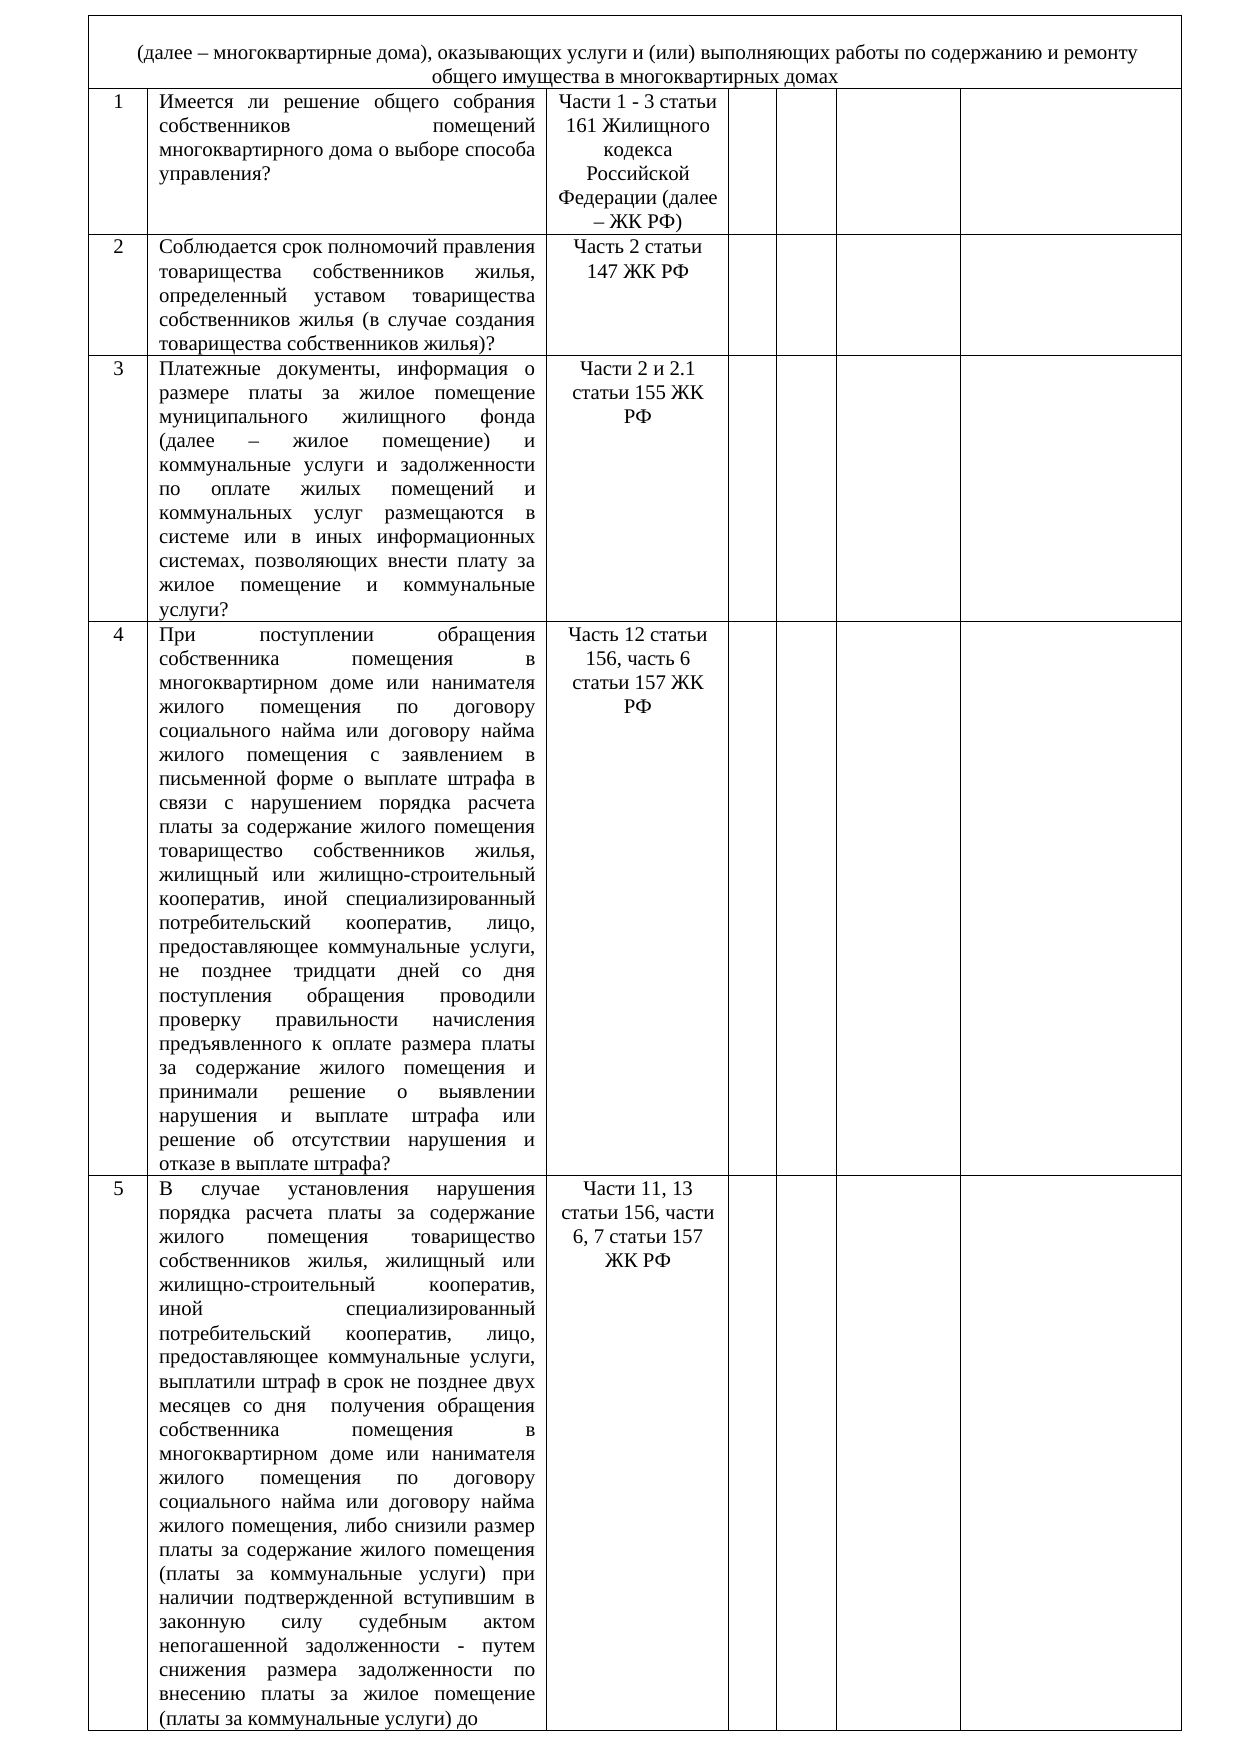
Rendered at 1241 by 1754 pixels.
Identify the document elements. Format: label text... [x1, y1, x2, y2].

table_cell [547, 1176, 728, 1729]
table_cell [729, 89, 776, 233]
table_cell [729, 235, 776, 355]
table_cell [777, 235, 836, 355]
table_cell 2 [89, 235, 147, 355]
table_cell Часть 12 статьи 156, часть 6 статьи 157 ЖК РФ [547, 622, 728, 1175]
table_cell [961, 89, 1181, 233]
table_cell [729, 1176, 776, 1729]
table_cell 1 [89, 89, 147, 233]
table_cell 5 [89, 1176, 147, 1729]
table_cell 3 [89, 356, 147, 621]
table_cell Часть 2 статьи 147 ЖК РФ [547, 235, 728, 355]
table_cell Части 1 - 3 статьи 161 Жилищного кодекса Российской Федерации (далее – ЖК РФ) [547, 89, 728, 233]
table_cell [777, 89, 836, 233]
table_cell 4 [89, 622, 147, 1175]
table_cell [837, 235, 960, 355]
table_cell [837, 622, 960, 1175]
table_cell [961, 356, 1181, 621]
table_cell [148, 1176, 546, 1729]
table_cell [777, 356, 836, 621]
table_cell [837, 89, 960, 233]
table_cell [961, 622, 1181, 1175]
table_cell Соблюдается срок полномочий правления товарищества собственников жилья, определенный уставом товарищества собственников жилья (в случае создания товарищества собственников жилья)? [148, 235, 546, 355]
table_cell [777, 1176, 836, 1729]
table_cell [961, 1176, 1181, 1729]
table_cell [837, 1176, 960, 1729]
table_cell Части 2 и 2.1 статьи 155 ЖК РФ [547, 356, 728, 621]
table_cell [89, 16, 1181, 88]
table_cell [777, 622, 836, 1175]
table_cell Имеется ли решение общего собрания собственников помещений многоквартирного дома о выборе способа управления? [148, 89, 546, 233]
table_cell Платежные документы, информация о размере платы за жилое помещение муниципального жилищного фонда (далее – жилое помещение) и коммунальные услуги и задолженности по оплате жилых помещений и коммунальных услуг размещаются в системе или в иных информационных системах, позволяющих внести плату за жилое помещение и коммунальные услуги? [148, 356, 546, 621]
table_cell [729, 622, 776, 1175]
table_cell [961, 235, 1181, 355]
table_cell При поступлении обращения собственника помещения в многоквартирном доме или нанимателя жилого помещения по договору социального найма или договору найма жилого помещения с заявлением в письменной форме о выплате штрафа в связи с нарушением порядка расчета платы за содержание жилого помещения товарищество собственников жилья, жилищный или жилищно-строительный кооператив, иной специализированный потребительский кооператив, лицо, предоставляющее коммунальные услуги, не позднее тридцати дней со дня поступления обращения проводили проверку правильности начисления предъявленного к оплате размера платы за содержание жилого помещения и принимали решение о выявлении нарушения и выплате штрафа или решение об отсутствии нарушения и отказе в выплате штрафа? [148, 622, 546, 1175]
table_cell [729, 356, 776, 621]
table_cell [837, 356, 960, 621]
